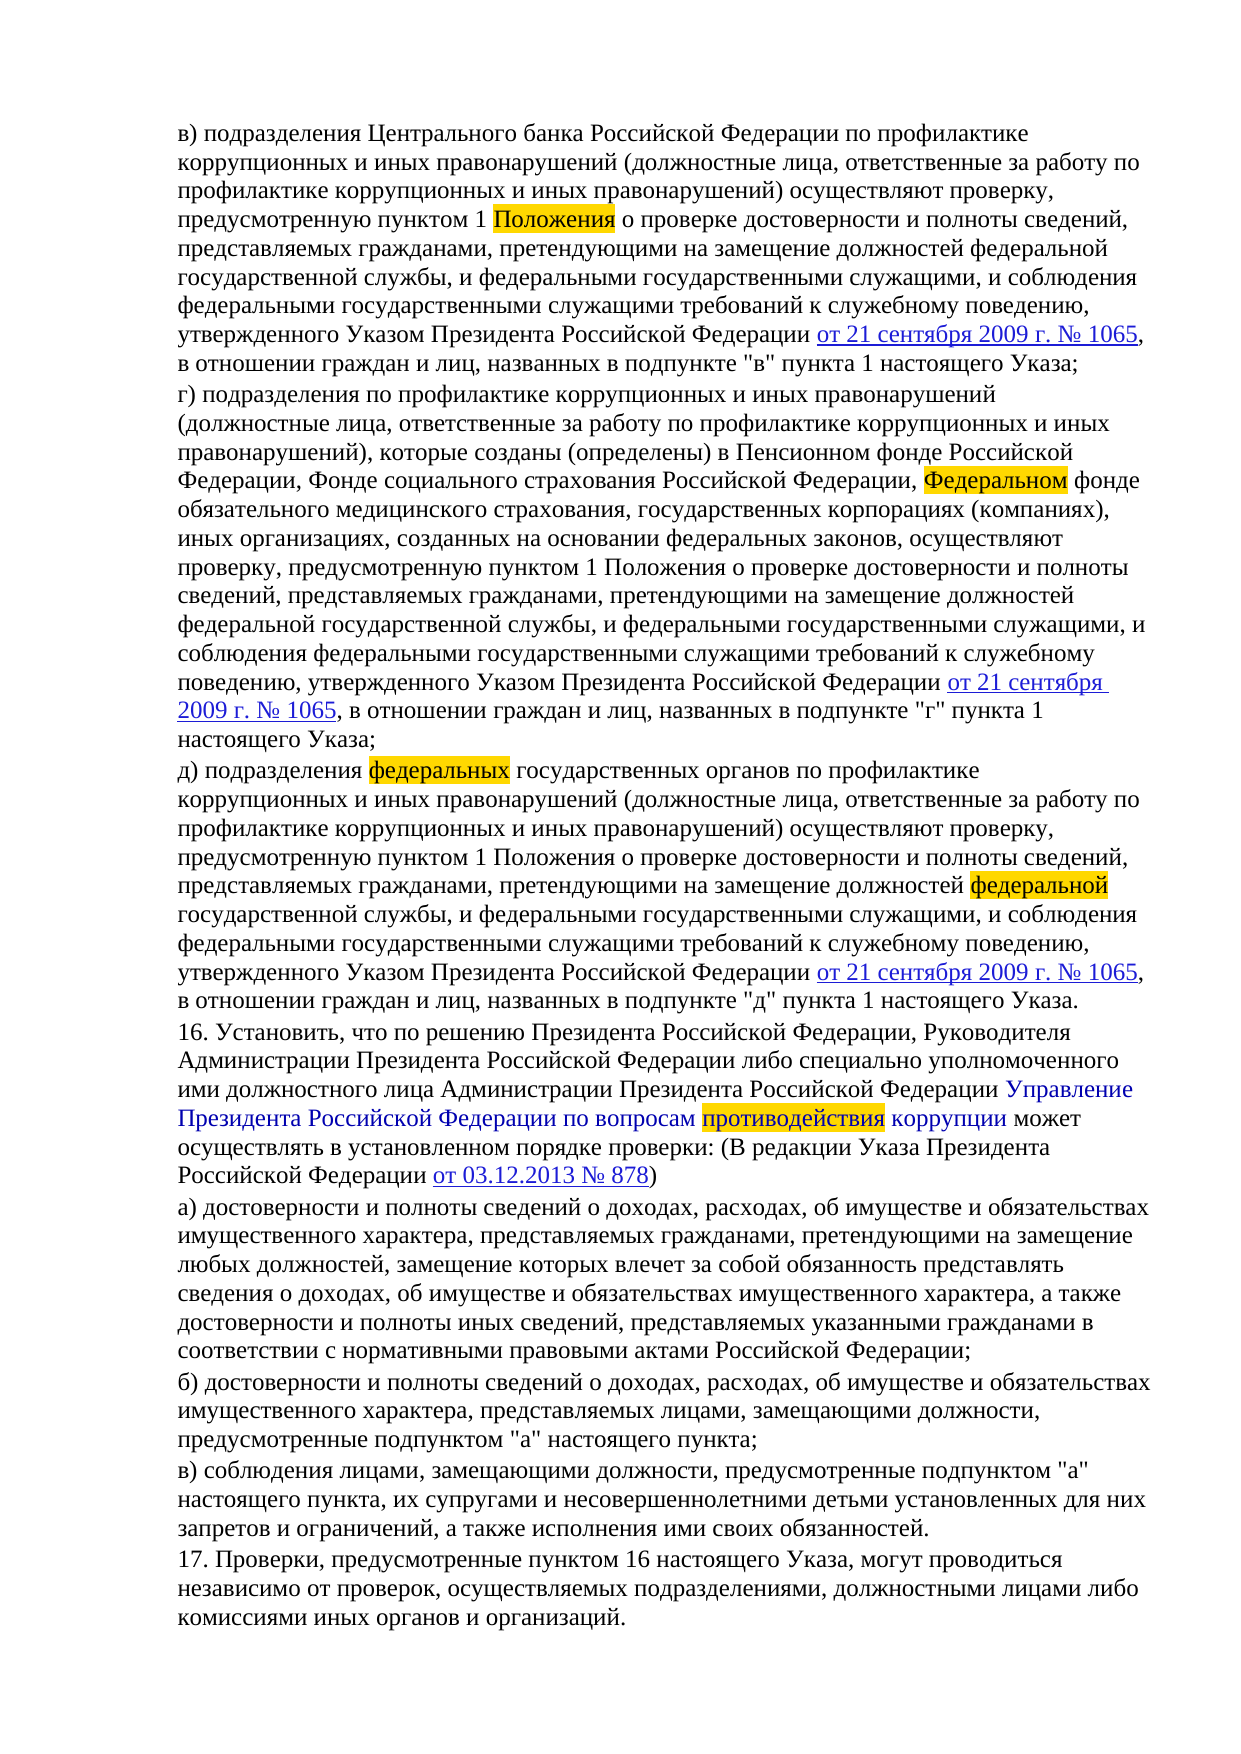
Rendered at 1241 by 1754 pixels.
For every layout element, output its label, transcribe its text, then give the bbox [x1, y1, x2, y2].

text 17. Проверки, предусмотренные пунктом 16 настоящего Указа, могут проводиться независимо от проверок, осуществляемых подразделениями, должностными лицами либо комиссиями иных органов и организаций. [177, 1544, 1152, 1631]
text д) подразделения федеральных государственных органов по профилактике коррупционных и иных правонарушений (должностные лица, ответственные за работу по профилактике коррупционных и иных правонарушений) осуществляют проверку, предусмотренную пунктом 1 Положения о проверке достоверности и полноты сведений, представляемых гражданами, претендующими на замещение должностей федеральной государственной службы, и федеральными государственными служащими, и соблюдения федеральными государственными служащими требований к служебному поведению, утвержденного Указом Президента Российской Федерации от 21 сентября 2009 г. № 1065, в отношении граждан и лиц, названных в подпункте "д" пункта 1 настоящего Указа. [177, 756, 1152, 1014]
text а) достоверности и полноты сведений о доходах, расходах, об имуществе и обязательствах имущественного характера, представляемых гражданами, претендующими на замещение любых должностей, замещение которых влечет за собой обязанность представлять сведения о доходах, об имуществе и обязательствах имущественного характера, а также достоверности и полноты иных сведений, представляемых указанными гражданами в соответствии с нормативными правовыми актами Российской Федерации; [177, 1192, 1152, 1364]
text б) достоверности и полноты сведений о доходах, расходах, об имуществе и обязательствах имущественного характера, представляемых лицами, замещающими должности, предусмотренные подпунктом "а" настоящего пункта; [177, 1367, 1152, 1453]
text 16. Установить, что по решению Президента Российской Федерации, Руководителя Администрации Президента Российской Федерации либо специально уполномоченного ими должностного лица Администрации Президента Российской Федерации Управление Президента Российской Федерации по вопросам противодействия коррупции может осуществлять в установленном порядке проверки: (В редакции Указа Президента Российской Федерации от 03.12.2013 № 878) [177, 1017, 1152, 1189]
text в) соблюдения лицами, замещающими должности, предусмотренные подпунктом "а" настоящего пункта, их супругами и несовершеннолетними детьми установленных для них запретов и ограничений, а также исполнения ими своих обязанностей. [177, 1456, 1152, 1542]
text г) подразделения по профилактике коррупционных и иных правонарушений (должностные лица, ответственные за работу по профилактике коррупционных и иных правонарушений), которые созданы (определены) в Пенсионном фонде Российской Федерации, Фонде социального страхования Российской Федерации, Федеральном фонде обязательного медицинского страхования, государственных корпорациях (компаниях), иных организациях, созданных на основании федеральных законов, осуществляют проверку, предусмотренную пунктом 1 Положения о проверке достоверности и полноты сведений, представляемых гражданами, претендующими на замещение должностей федеральной государственной службы, и федеральными государственными служащими, и соблюдения федеральными государственными служащими требований к служебному поведению, утвержденного Указом Президента Российской Федерации от 21 сентября 2009 г. № 1065, в отношении граждан и лиц, названных в подпункте "г" пункта 1 настоящего Указа; [177, 379, 1152, 753]
text в) подразделения Центрального банка Российской Федерации по профилактике коррупционных и иных правонарушений (должностные лица, ответственные за работу по профилактике коррупционных и иных правонарушений) осуществляют проверку, предусмотренную пунктом 1 Положения о проверке достоверности и полноты сведений, представляемых гражданами, претендующими на замещение должностей федеральной государственной службы, и федеральными государственными служащими, и соблюдения федеральными государственными служащими требований к служебному поведению, утвержденного Указом Президента Российской Федерации от 21 сентября 2009 г. № 1065, в отношении граждан и лиц, названных в подпункте "в" пункта 1 настоящего Указа; [177, 118, 1152, 377]
